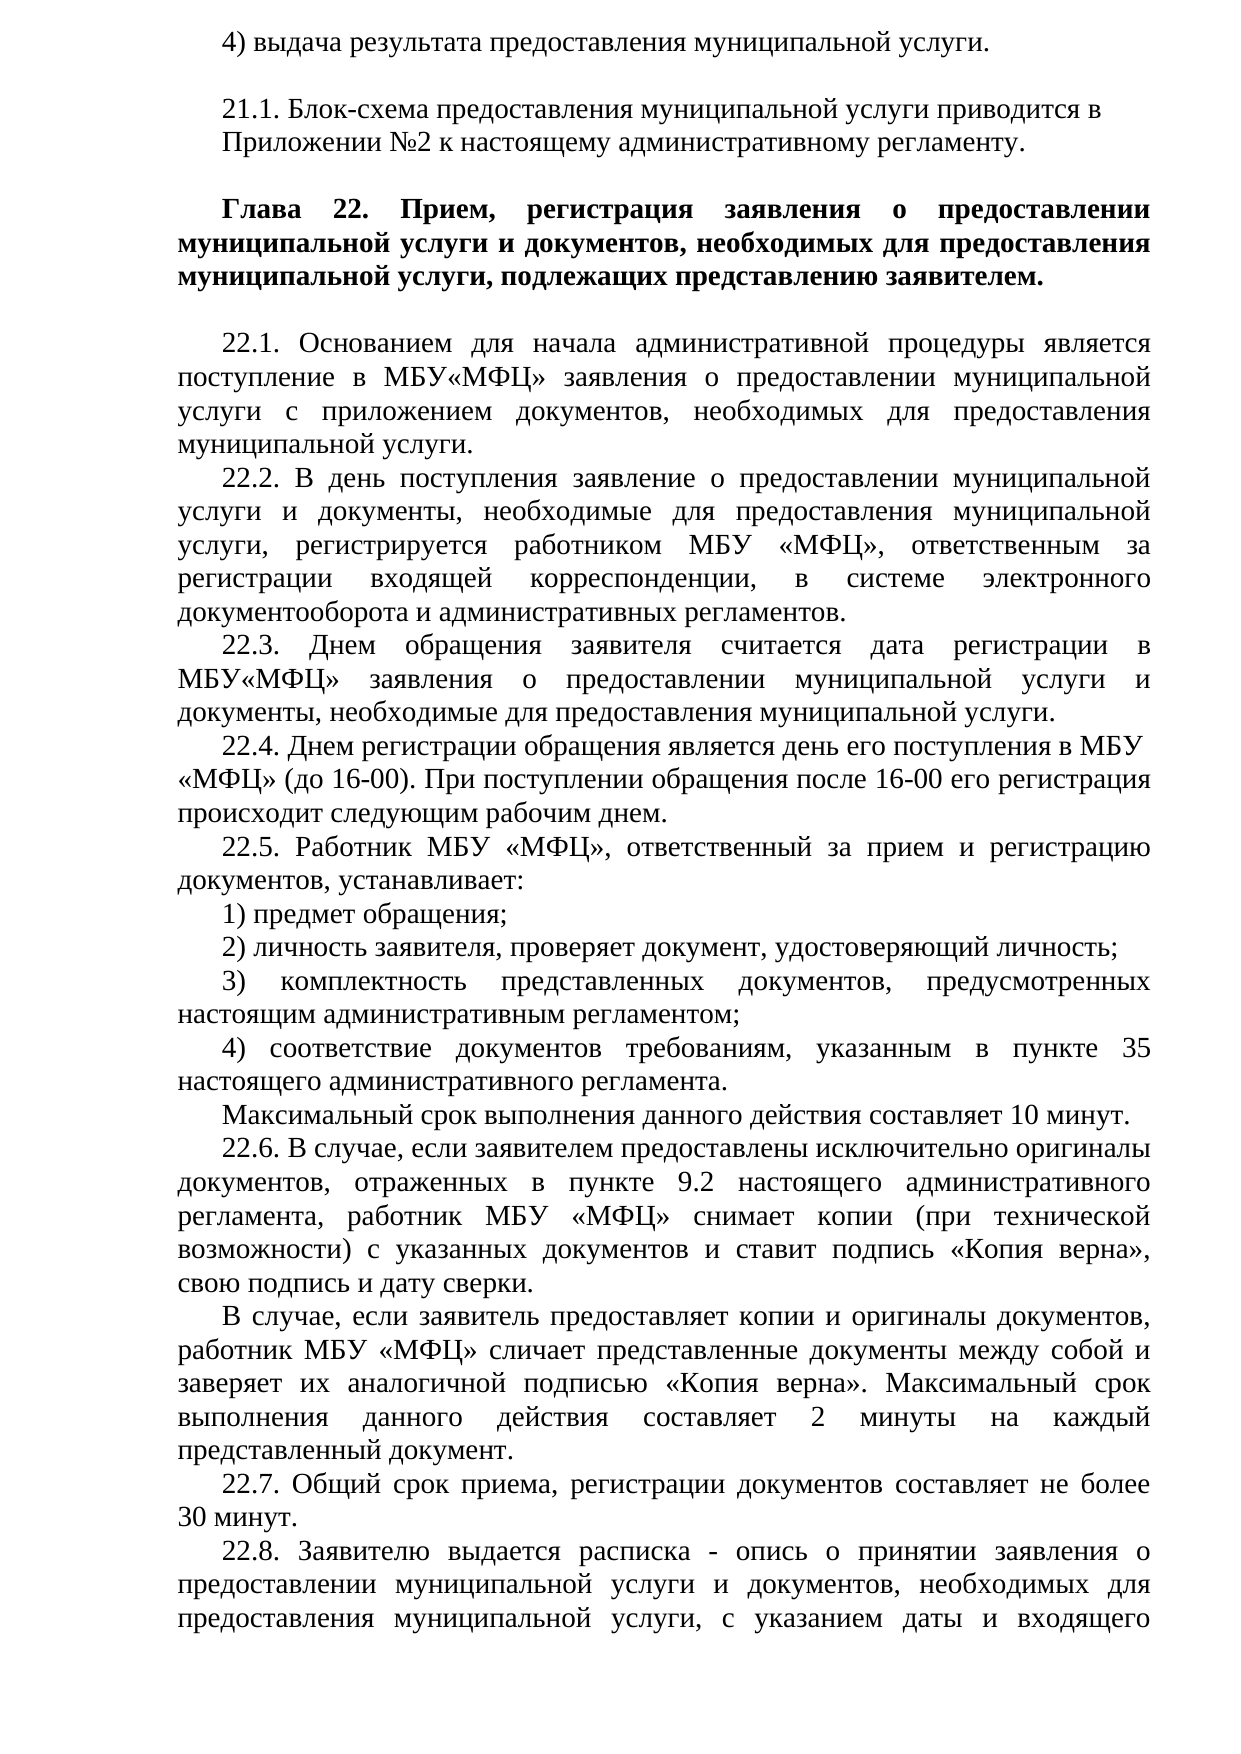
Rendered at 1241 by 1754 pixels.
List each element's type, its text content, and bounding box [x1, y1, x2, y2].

text 22.5. Работник МБУ «МФЦ», ответственный за прием и регистрацию документов, устанавливает: [177, 829, 1152, 896]
text «МФЦ» (до 16-00). При поступлении обращения после 16-00 его регистрация происходит следующим рабочим днем. [177, 762, 1152, 829]
text 22.2. В день поступления заявление о предоставлении муниципальной услуги и документы, необходимые для предоставления муниципальной услуги, регистрируется работником МБУ «МФЦ», ответственным за регистрации входящей корреспонденции, в системе электронного документооборота и административных регламентов. [177, 460, 1152, 627]
text Приложении №2 к настоящему административному регламенту. [177, 124, 1152, 158]
text 22.3. Днем обращения заявителя считается дата регистрации в МБУ«МФЦ» заявления о предоставлении муниципальной услуги и документы, необходимые для предоставления муниципальной услуги. [177, 627, 1152, 728]
text 22.1. Основанием для начала административной процедуры является поступление в МБУ«МФЦ» заявления о предоставлении муниципальной услуги с приложением документов, необходимых для предоставления муниципальной услуги. [177, 326, 1152, 460]
text 1) предмет обращения; [177, 896, 1152, 929]
text 3) комплектность представленных документов, предусмотренных настоящим административным регламентом; [177, 963, 1152, 1030]
text 4) соответствие документов требованиям, указанным в пункте 35 настоящего административного регламента. [177, 1030, 1152, 1097]
text 21.1. Блок-схема предоставления муниципальной услуги приводится в [177, 91, 1152, 124]
text 22.6. В случае, если заявителем предоставлены исключительно оригиналы документов, отраженных в пункте 9.2 настоящего административного регламента, работник МБУ «МФЦ» снимает копии (при технической возможности) с указанных документов и ставит подпись «Копия верна», свою подпись и дату сверки. [177, 1131, 1152, 1298]
text Максимальный срок выполнения данного действия составляет 10 минут. [177, 1097, 1152, 1131]
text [177, 1533, 1152, 1634]
text 22.4. Днем регистрации обращения является день его поступления в МБУ [177, 728, 1152, 762]
text 2) личность заявителя, проверяет документ, удостоверяющий личность; [177, 929, 1152, 963]
text В случае, если заявитель предоставляет копии и оригиналы документов, работник МБУ «МФЦ» сличает представленные документы между собой и заверяет их аналогичной подписью «Копия верна». Максимальный срок выполнения данного действия составляет 2 минуты на каждый представленный документ. [177, 1298, 1152, 1466]
text 4) выдача результата предоставления муниципальной услуги. [177, 24, 1152, 57]
text 22.7. Общий срок приема, регистрации документов составляет не более 30 минут. [177, 1466, 1152, 1533]
text Глава 22. Прием, регистрация заявления о предоставлении муниципальной услуги и документов, необходимых для предоставления муниципальной услуги, подлежащих представлению заявителем. [177, 191, 1152, 292]
